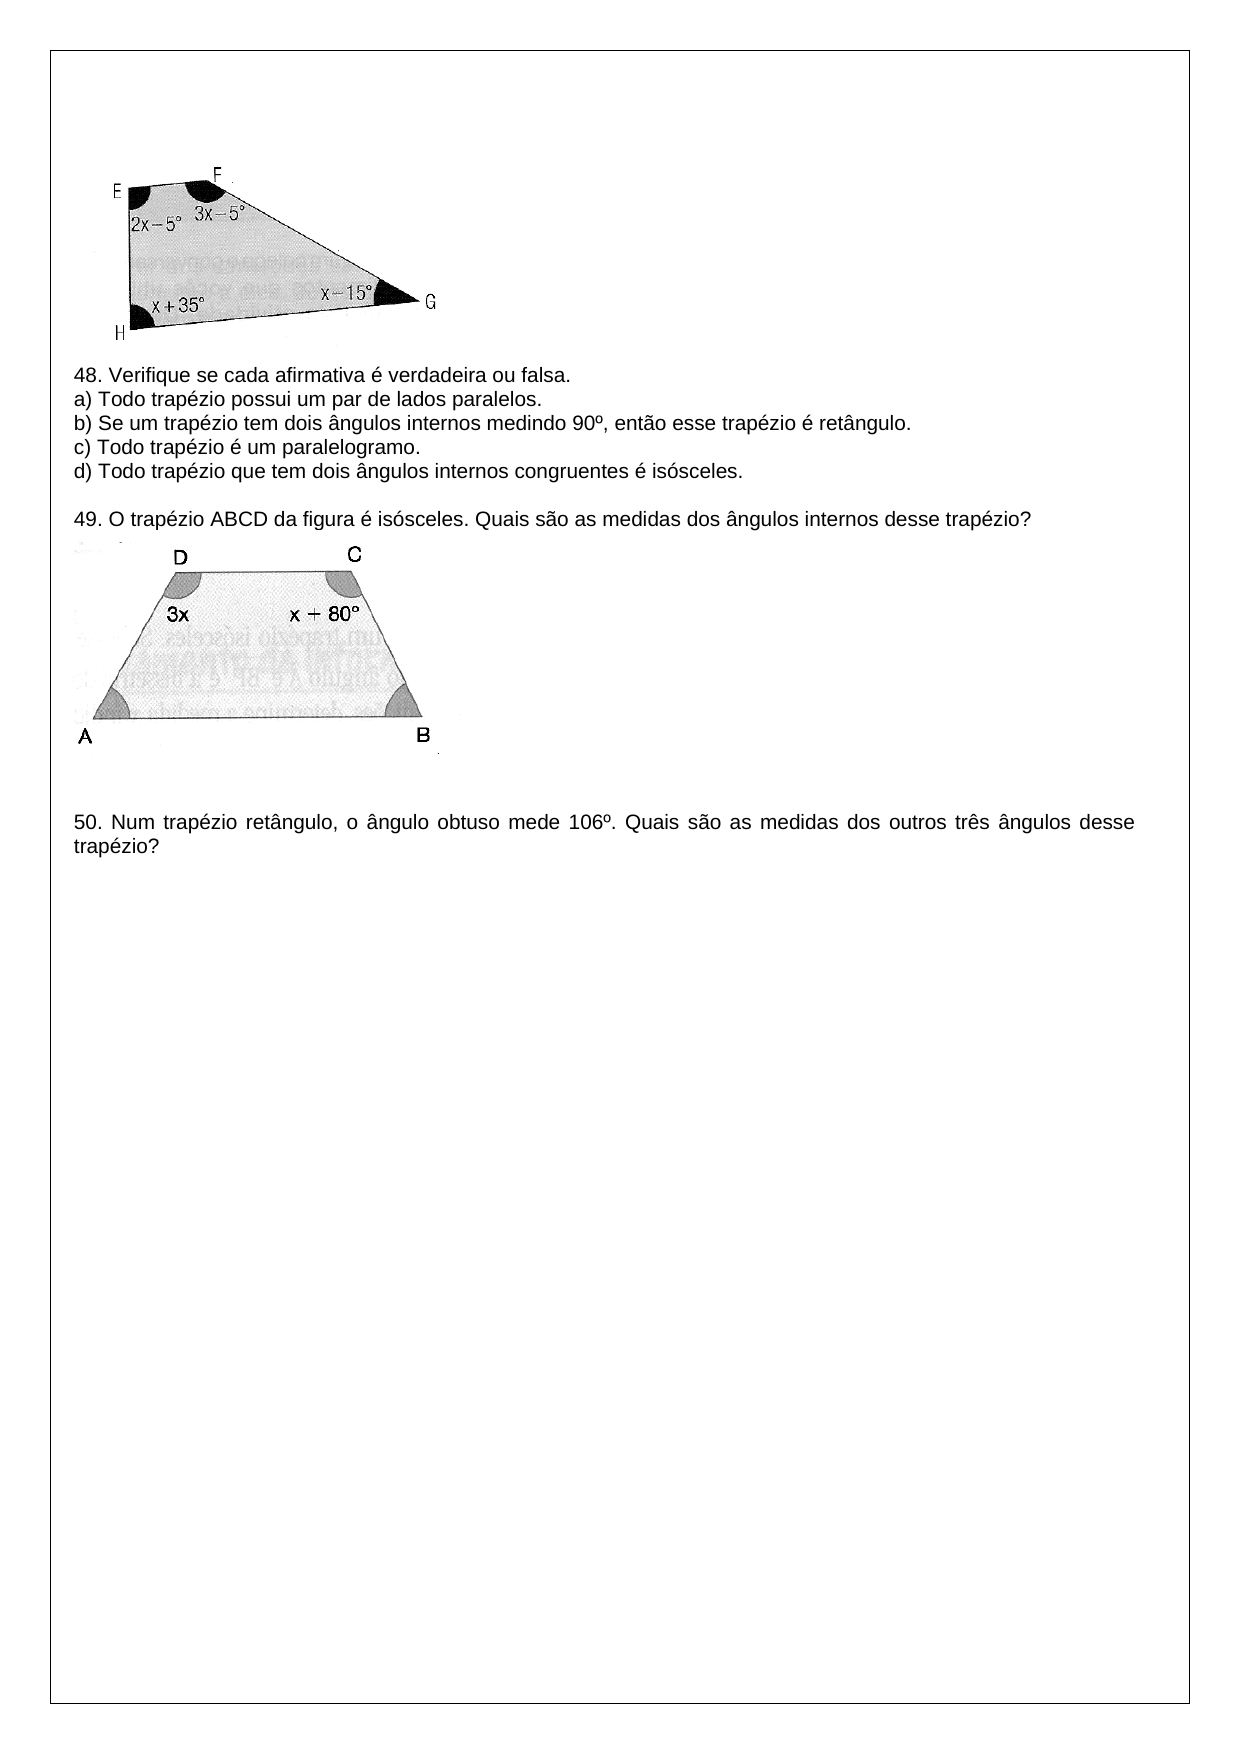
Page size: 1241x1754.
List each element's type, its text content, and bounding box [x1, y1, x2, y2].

text a) Todo trapézio possui um par de lados paralelos. [74, 387, 1137, 411]
text 48. Verifique se cada afirmativa é verdadeira ou falsa. [74, 363, 1137, 387]
text b) Se um trapézio tem dois ângulos internos medindo 90º, então esse trapézio é retângulo. [74, 411, 1137, 435]
text c) Todo trapézio é um paralelogramo. [74, 435, 1137, 459]
text 50. Num trapézio retângulo, o ângulo obtuso mede 106º. Quais são as medidas dos outros três ângulos desse trapézio? [74, 810, 1137, 858]
text 49. O trapézio ABCD da figura é isósceles. Quais são as medidas dos ângulos internos desse trapézio? [74, 507, 1137, 531]
text d) Todo trapézio que tem dois ângulos internos congruentes é isósceles. [74, 459, 1137, 483]
